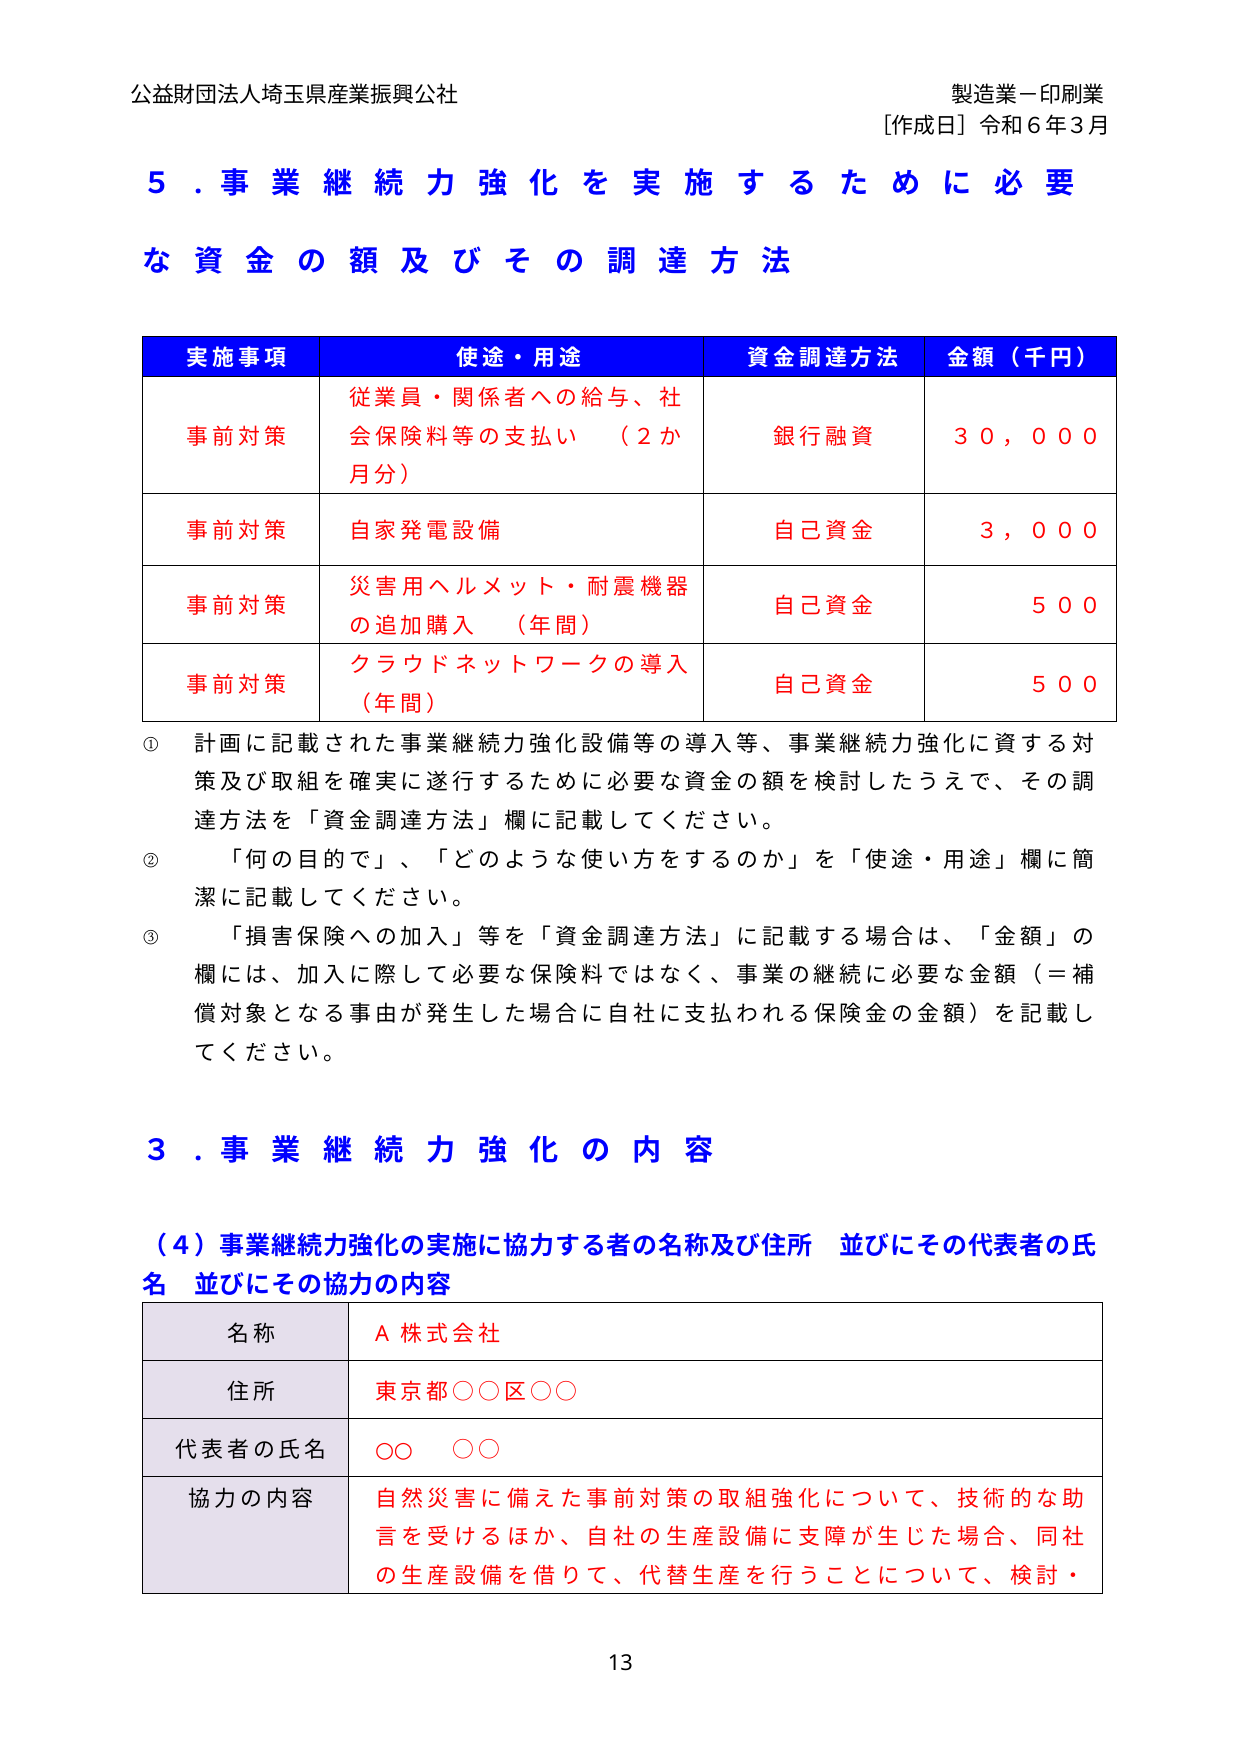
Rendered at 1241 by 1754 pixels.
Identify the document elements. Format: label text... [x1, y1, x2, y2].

table_cell クラウドネットワークの導入 （年間） [320, 644, 703, 721]
table_cell 自己資金 [704, 644, 924, 721]
table_cell ３，０００ [925, 494, 1116, 564]
table_cell ５００ [925, 644, 1116, 721]
table_cell 協力の内容 [143, 1477, 348, 1593]
table_cell 銀行融資 [704, 377, 924, 493]
table_cell ５００ [925, 566, 1116, 643]
table_header A株式会社 [349, 1303, 1102, 1360]
list 「損害保険への加入」等を「資金調達方法」に記載する場合は、「金額」の欄には、加入に際して必要な保険料ではなく、事業の継続に必要な金額（＝補償対象となる事由が発生した場合に自社に支払われる保険金の金額）を記載してください。 [142, 915, 1098, 1070]
table_cell ○○ ○○ [349, 1419, 1102, 1476]
table_cell 事前対策 [143, 644, 319, 721]
table_cell 事前対策 [143, 377, 319, 493]
table_cell 事前対策 [143, 494, 319, 564]
table_header 名称 [143, 1303, 348, 1360]
table_cell 災害用ヘルメット・耐震機器の追加購入 （年間） [320, 566, 703, 643]
table_header 資金調達方法 [704, 337, 924, 376]
table_cell ３０，０００ [925, 377, 1116, 493]
table_cell 住所 [143, 1361, 348, 1418]
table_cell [349, 1477, 1102, 1593]
table_cell 自家発電設備 [320, 494, 703, 564]
text ３. 事業継続力強化の内容 [142, 1109, 1098, 1186]
table_header 金額（千円） [925, 337, 1116, 376]
table_header 使途・用途 [320, 337, 703, 376]
table_cell 自己資金 [704, 566, 924, 643]
table_cell 自己資金 [704, 494, 924, 564]
list 計画に記載された事業継続力強化設備等の導入等、事業継続力強化に資する対策及び取組を確実に遂行するために必要な資金の額を検討したうえで、その調達方法を「資金調達方法」欄に記載してください。 [142, 722, 1098, 838]
table_header 実施事項 [143, 337, 319, 376]
table_cell 東京都○○区○○ [349, 1361, 1102, 1418]
text （４）事業継続力強化の実施に協力する者の名称及び住所 並びにその代表者の氏名 並びにその協力の内容 [142, 1262, 1098, 1302]
table_cell 事前対策 [143, 566, 319, 643]
text ５. 事業継続力強化を実施するために必要な資金の額及びその調達方法 [142, 143, 1098, 297]
list 「何の目的で」、「どのような使い方をするのか」を「使途・用途」欄に簡潔に記載してください。 [142, 838, 1098, 915]
table_cell 従業員・関係者への給与、社会保険料等の支払い （２か月分） [320, 377, 703, 493]
table_cell 代表者の氏名 [143, 1419, 348, 1476]
